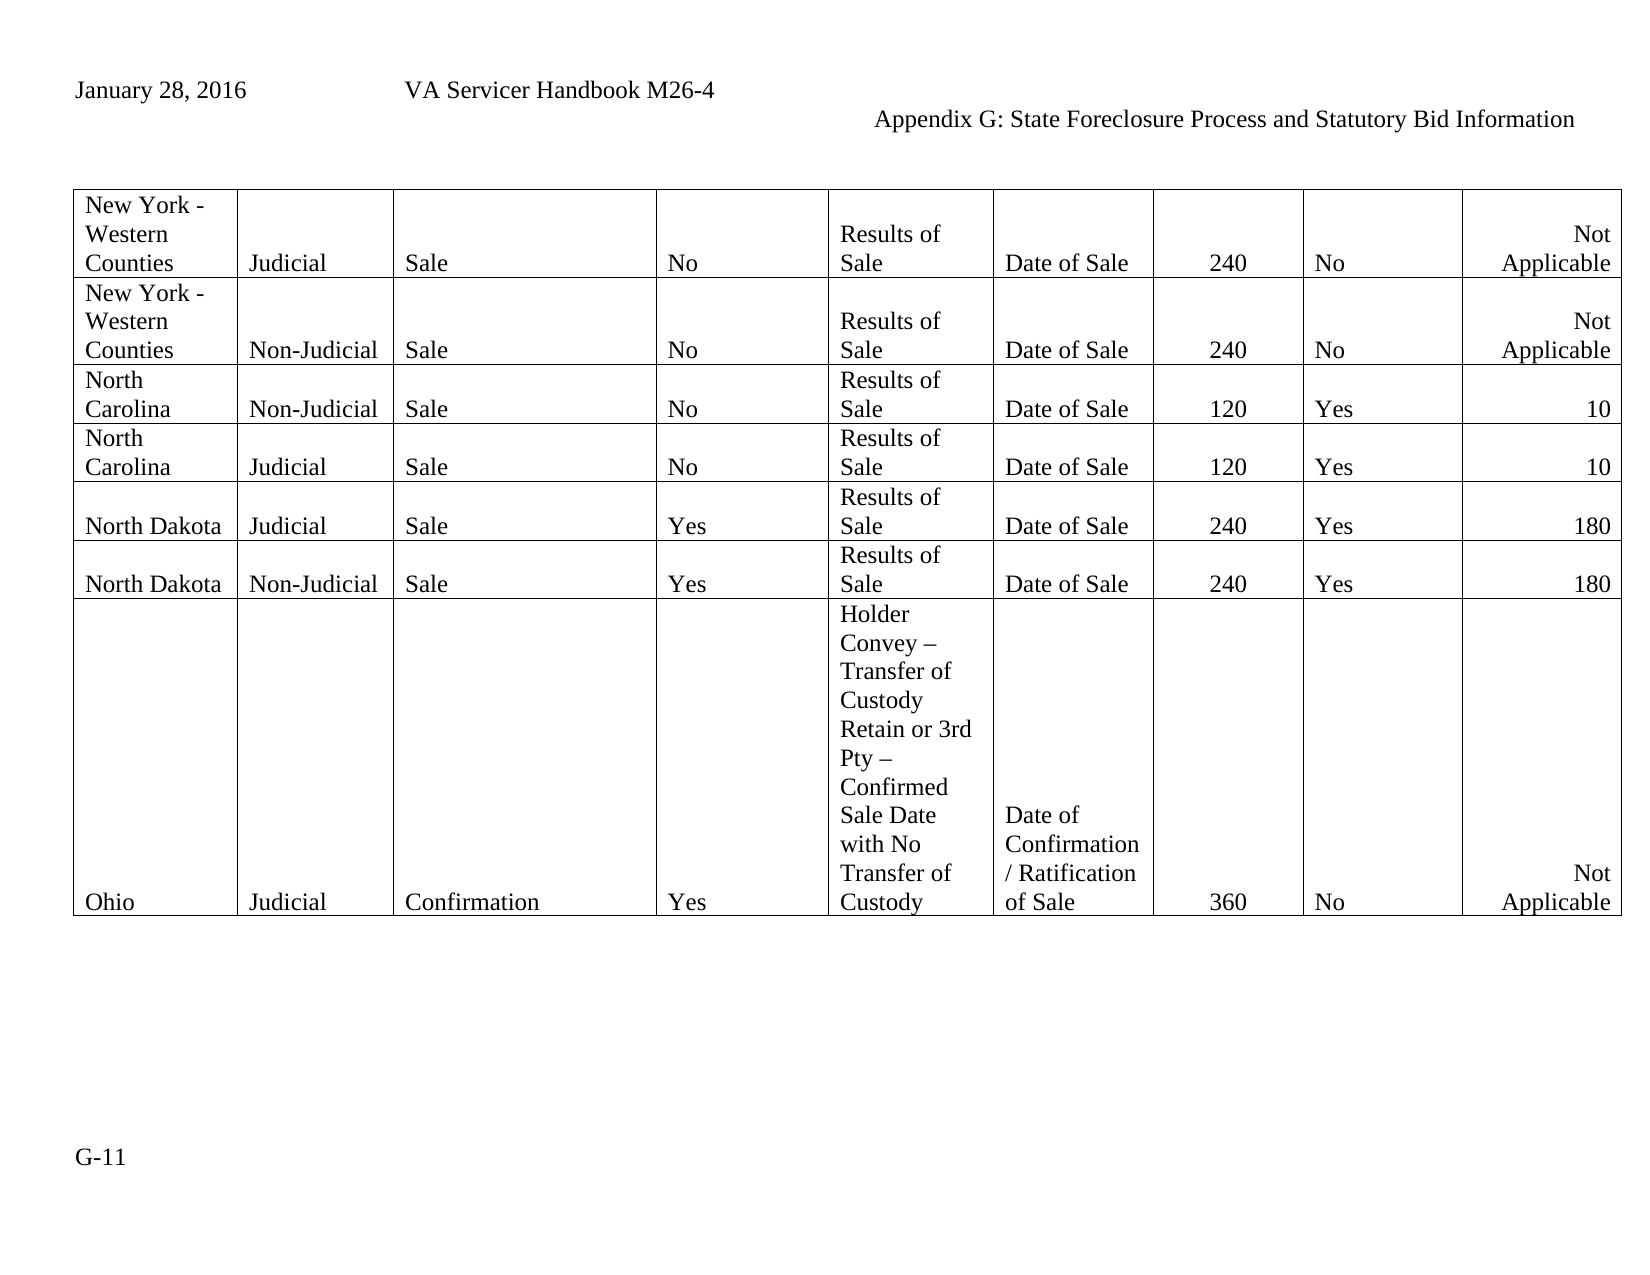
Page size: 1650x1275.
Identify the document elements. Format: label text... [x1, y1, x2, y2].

table_cell No [1304, 278, 1462, 364]
table_cell Holder Convey – Transfer of Custody Retain or 3rd Pty – Confirmed Sale Date with No Transfer of Custody [829, 599, 993, 915]
table_cell Non-Judicial [238, 278, 393, 364]
table_cell Not Applicable [1463, 599, 1621, 915]
table_cell 10 [1463, 365, 1621, 422]
table_cell Results of Sale [829, 365, 993, 422]
table_cell Sale [394, 424, 656, 481]
table_cell 180 [1463, 541, 1621, 598]
table_cell No [1304, 599, 1462, 915]
table_cell Yes [1304, 482, 1462, 539]
table_cell Non-Judicial [238, 541, 393, 598]
table_cell Yes [657, 482, 828, 539]
table_cell Date of Sale [994, 278, 1153, 364]
table_cell Results of Sale [829, 482, 993, 539]
table_cell Judicial [238, 599, 393, 915]
table_cell 120 [1154, 365, 1303, 422]
table_cell 360 [1154, 599, 1303, 915]
table_cell Sale [394, 541, 656, 598]
table_cell No [657, 190, 828, 277]
table_cell Date of Sale [994, 541, 1153, 598]
table_cell Sale [394, 482, 656, 539]
table_cell Judicial [238, 424, 393, 481]
table_cell Sale [394, 278, 656, 364]
table_cell North Carolina [74, 424, 237, 481]
table_cell North Dakota [74, 482, 237, 539]
table_cell 180 [1463, 482, 1621, 539]
table_cell Date of Sale [994, 424, 1153, 481]
table_cell North Dakota [74, 541, 237, 598]
table_cell North Carolina [74, 365, 237, 422]
table_cell Ohio [74, 599, 237, 915]
table_cell No [1304, 190, 1462, 277]
table_cell Yes [1304, 424, 1462, 481]
table_cell Date of Sale [994, 190, 1153, 277]
table_cell Date of Confirmation/ Ratification of Sale [994, 599, 1153, 915]
table_cell Non-Judicial [238, 365, 393, 422]
table_cell No [657, 278, 828, 364]
table_cell Judicial [238, 190, 393, 277]
table_cell No [657, 424, 828, 481]
table_cell Confirmation [394, 599, 656, 915]
table_cell Results of Sale [829, 541, 993, 598]
table_cell Judicial [238, 482, 393, 539]
table_cell No [657, 365, 828, 422]
table_cell Sale [394, 365, 656, 422]
table_cell Date of Sale [994, 365, 1153, 422]
table_cell 10 [1463, 424, 1621, 481]
table_cell Not Applicable [1463, 278, 1621, 364]
table_cell 240 [1154, 278, 1303, 364]
table_cell Date of Sale [994, 482, 1153, 539]
table_cell New York - Western Counties [74, 190, 237, 277]
table_cell Yes [657, 541, 828, 598]
table_cell Sale [394, 190, 656, 277]
table_cell Results of Sale [829, 190, 993, 277]
table_cell Not Applicable [1463, 190, 1621, 277]
table_cell New York - Western Counties [74, 278, 237, 364]
table_cell Results of Sale [829, 424, 993, 481]
table_cell 240 [1154, 190, 1303, 277]
table_cell Results of Sale [829, 278, 993, 364]
table_cell 240 [1154, 541, 1303, 598]
table_cell 240 [1154, 482, 1303, 539]
table_cell Yes [1304, 365, 1462, 422]
table_cell Yes [1304, 541, 1462, 598]
table_cell 120 [1154, 424, 1303, 481]
table_cell Yes [657, 599, 828, 915]
